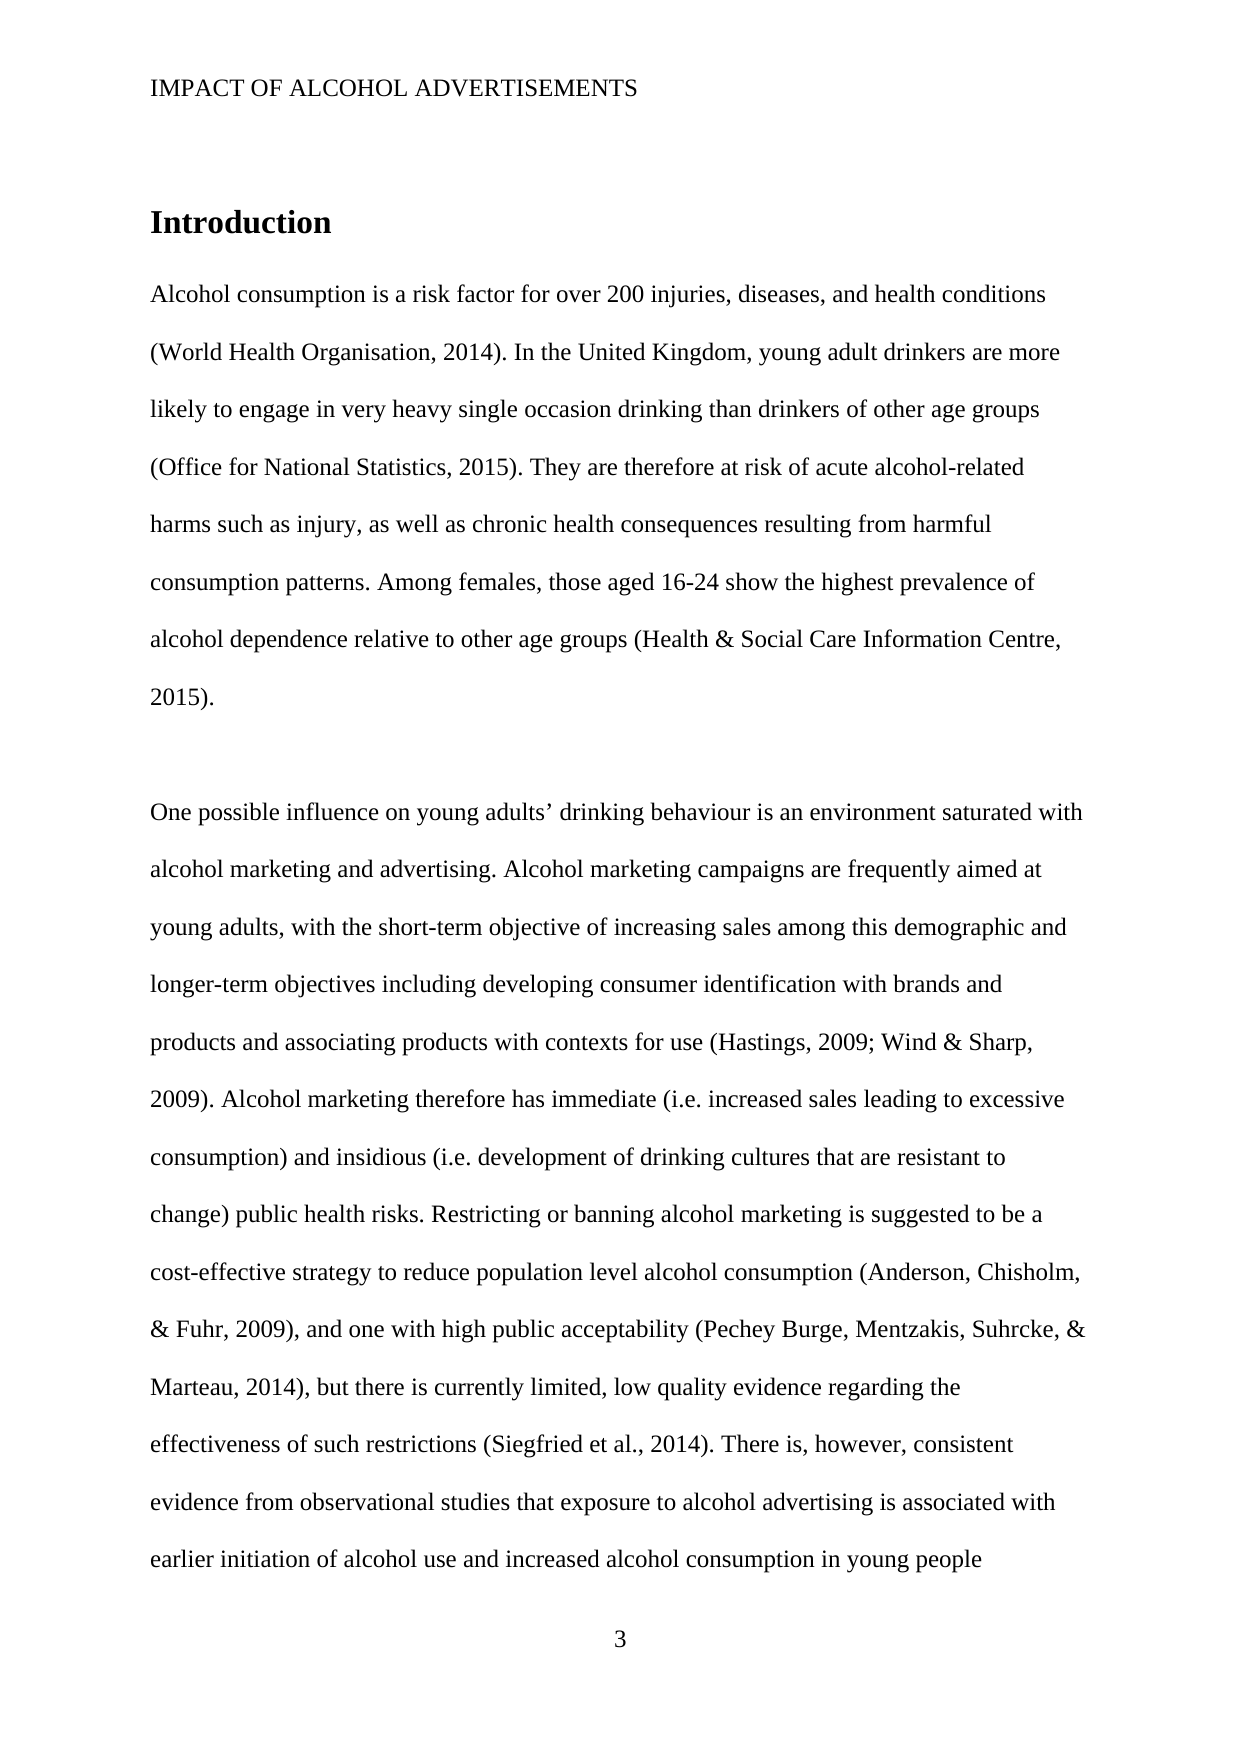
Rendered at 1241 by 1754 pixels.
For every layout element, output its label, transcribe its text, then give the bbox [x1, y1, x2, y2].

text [150, 797, 1090, 1573]
text Alcohol consumption is a risk factor for over 200 injuries, diseases, and health conditions (World Health Organisation, 2014). In the United Kingdom, young adult drinkers are more likely to engage in very heavy single occasion drinking than drinkers of other age groups (Office for National Statistics, 2015). They are therefore at risk of acute alcohol-related harms such as injury, as well as chronic health consequences resulting from harmful consumption patterns. Among females, those aged 16-24 show the highest prevalence of alcohol dependence relative to other age groups (Health & Social Care Information Centre, 2015). [150, 279, 1090, 711]
text Introduction [150, 203, 1090, 241]
